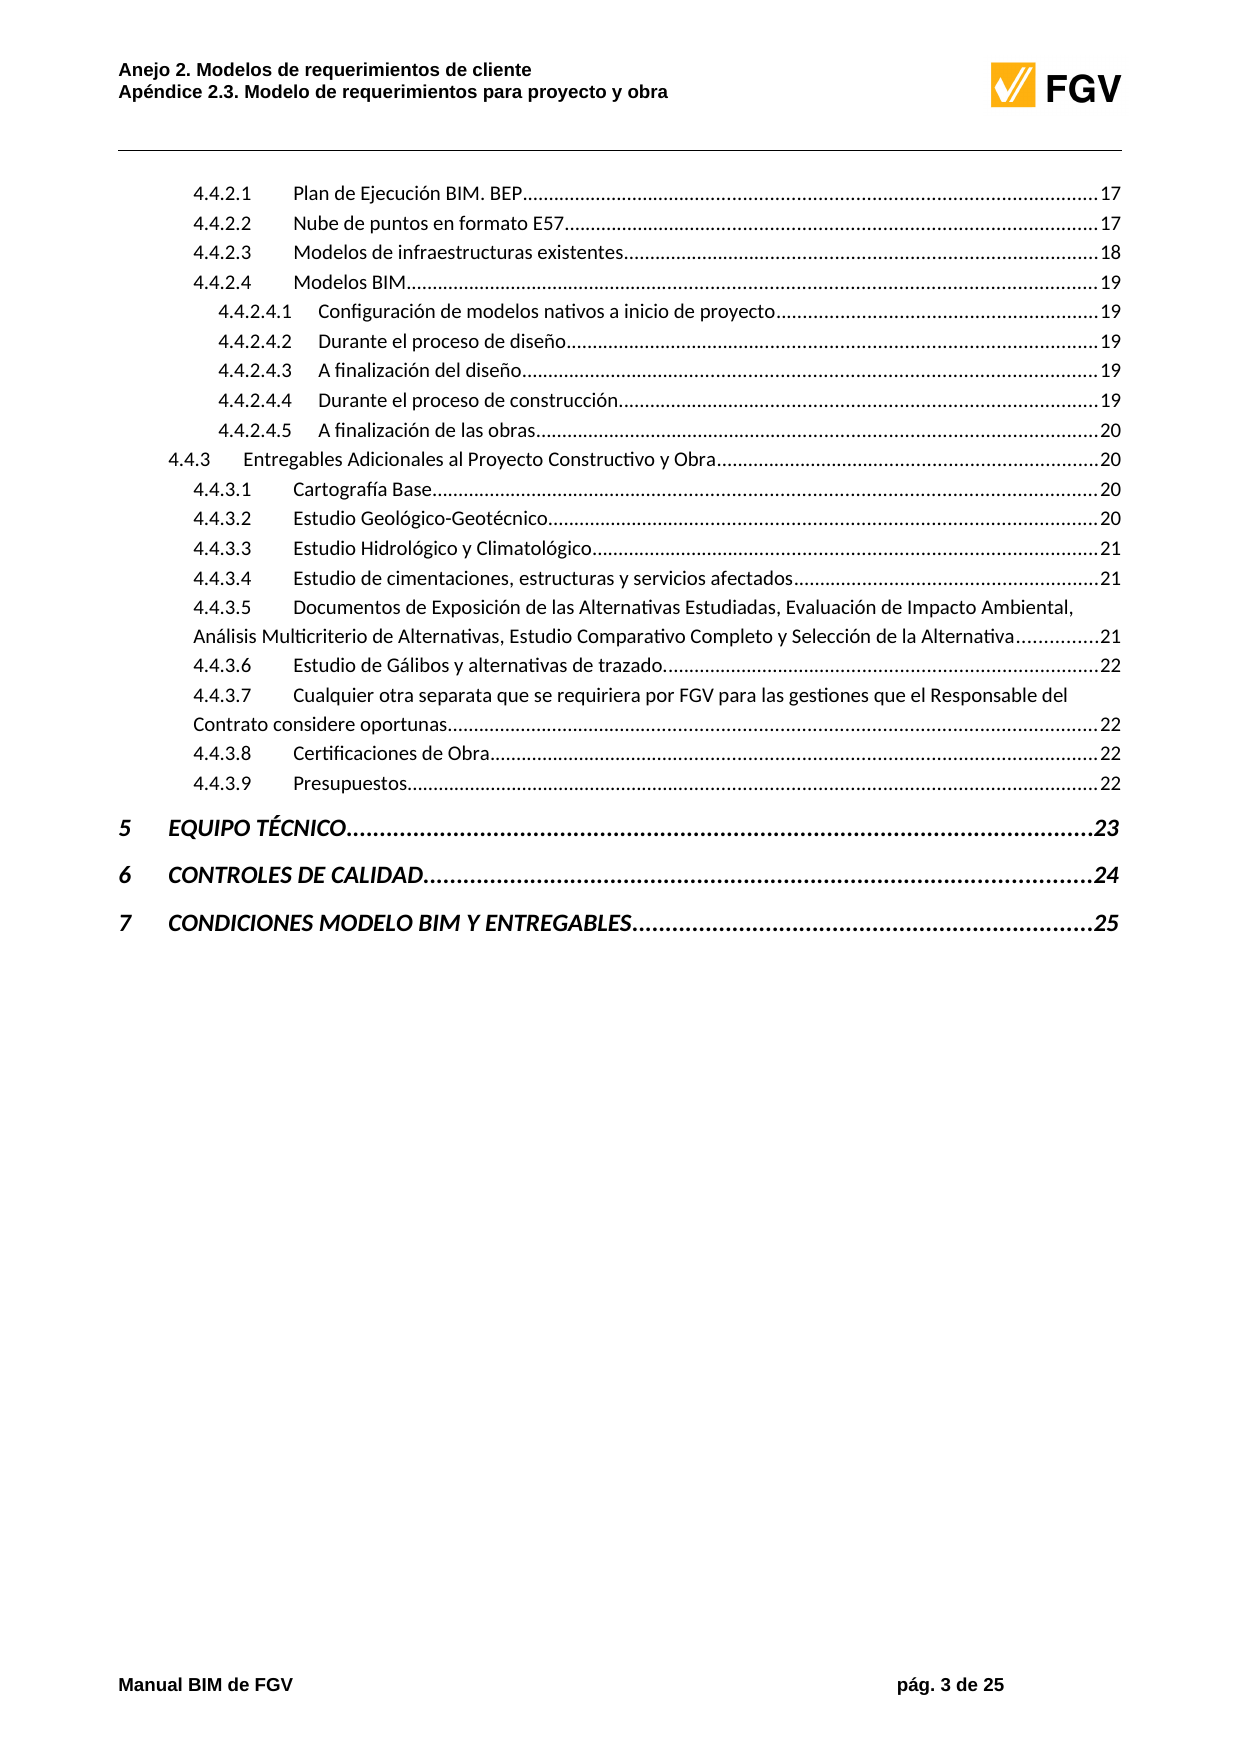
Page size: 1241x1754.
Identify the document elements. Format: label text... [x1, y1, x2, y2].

text 4.4.3.8 Certificaciones de Obra 22 [193, 741, 1122, 766]
text 4.4.3.6 Estudio de Gálibos y alternativas de trazado. 22 [193, 653, 1122, 678]
text 4.4.3.4 Estudio de cimentaciones, estructuras y servicios afectados 21 [193, 565, 1122, 590]
text 4.4.2.4.5 A finalización de las obras 20 [218, 417, 1122, 442]
text 4.4.2.4.2 Durante el proceso de diseño 19 [218, 328, 1122, 353]
text 4.4.3.7 Cualquier otra separata que se requiriera por FGV para las gestiones que el Responsable del Contrato considere oportunas. 22 [193, 682, 1122, 737]
text 5 EQUIPO TÉCNICO 23 [118, 812, 1122, 843]
picture [983, 55, 1130, 116]
text 4.4.3.9 Presupuestos 22 [193, 770, 1122, 796]
text 6 CONTROLES DE CALIDAD 24 [118, 860, 1122, 890]
text 4.4.2.4.1 Configuración de modelos nativos a inicio de proyecto 19 [218, 298, 1122, 324]
text 4.4.2.2 Nube de puntos en formato E57 17 [193, 210, 1122, 235]
text 4.4.2.3 Modelos de infraestructuras existentes. 18 [193, 239, 1122, 265]
text 4.4.3 Entregables Adicionales al Proyecto Constructivo y Obra 20 [168, 446, 1122, 472]
text 4.4.3.3 Estudio Hidrológico y Climatológico 21 [193, 535, 1122, 561]
text 4.4.2.4 Modelos BIM 19 [193, 269, 1122, 294]
text 4.4.2.1 Plan de Ejecución BIM. BEP 17 [193, 180, 1122, 206]
text 4.4.3.5 Documentos de Exposición de las Alternativas Estudiadas, Evaluación de Impacto Ambiental, Análisis Multicriterio de Alternativas, Estudio Comparativo Completo y Selección de la Alternativa 21 [193, 594, 1122, 649]
text 7 CONDICIONES MODELO BIM Y ENTREGABLES 25 [118, 907, 1122, 938]
text 4.4.2.4.3 A finalización del diseño 19 [218, 358, 1122, 383]
text 4.4.3.2 Estudio Geológico-Geotécnico 20 [193, 506, 1122, 531]
text 4.4.2.4.4 Durante el proceso de construcción. 19 [218, 387, 1122, 413]
text 4.4.3.1 Cartografía Base 20 [193, 476, 1122, 501]
